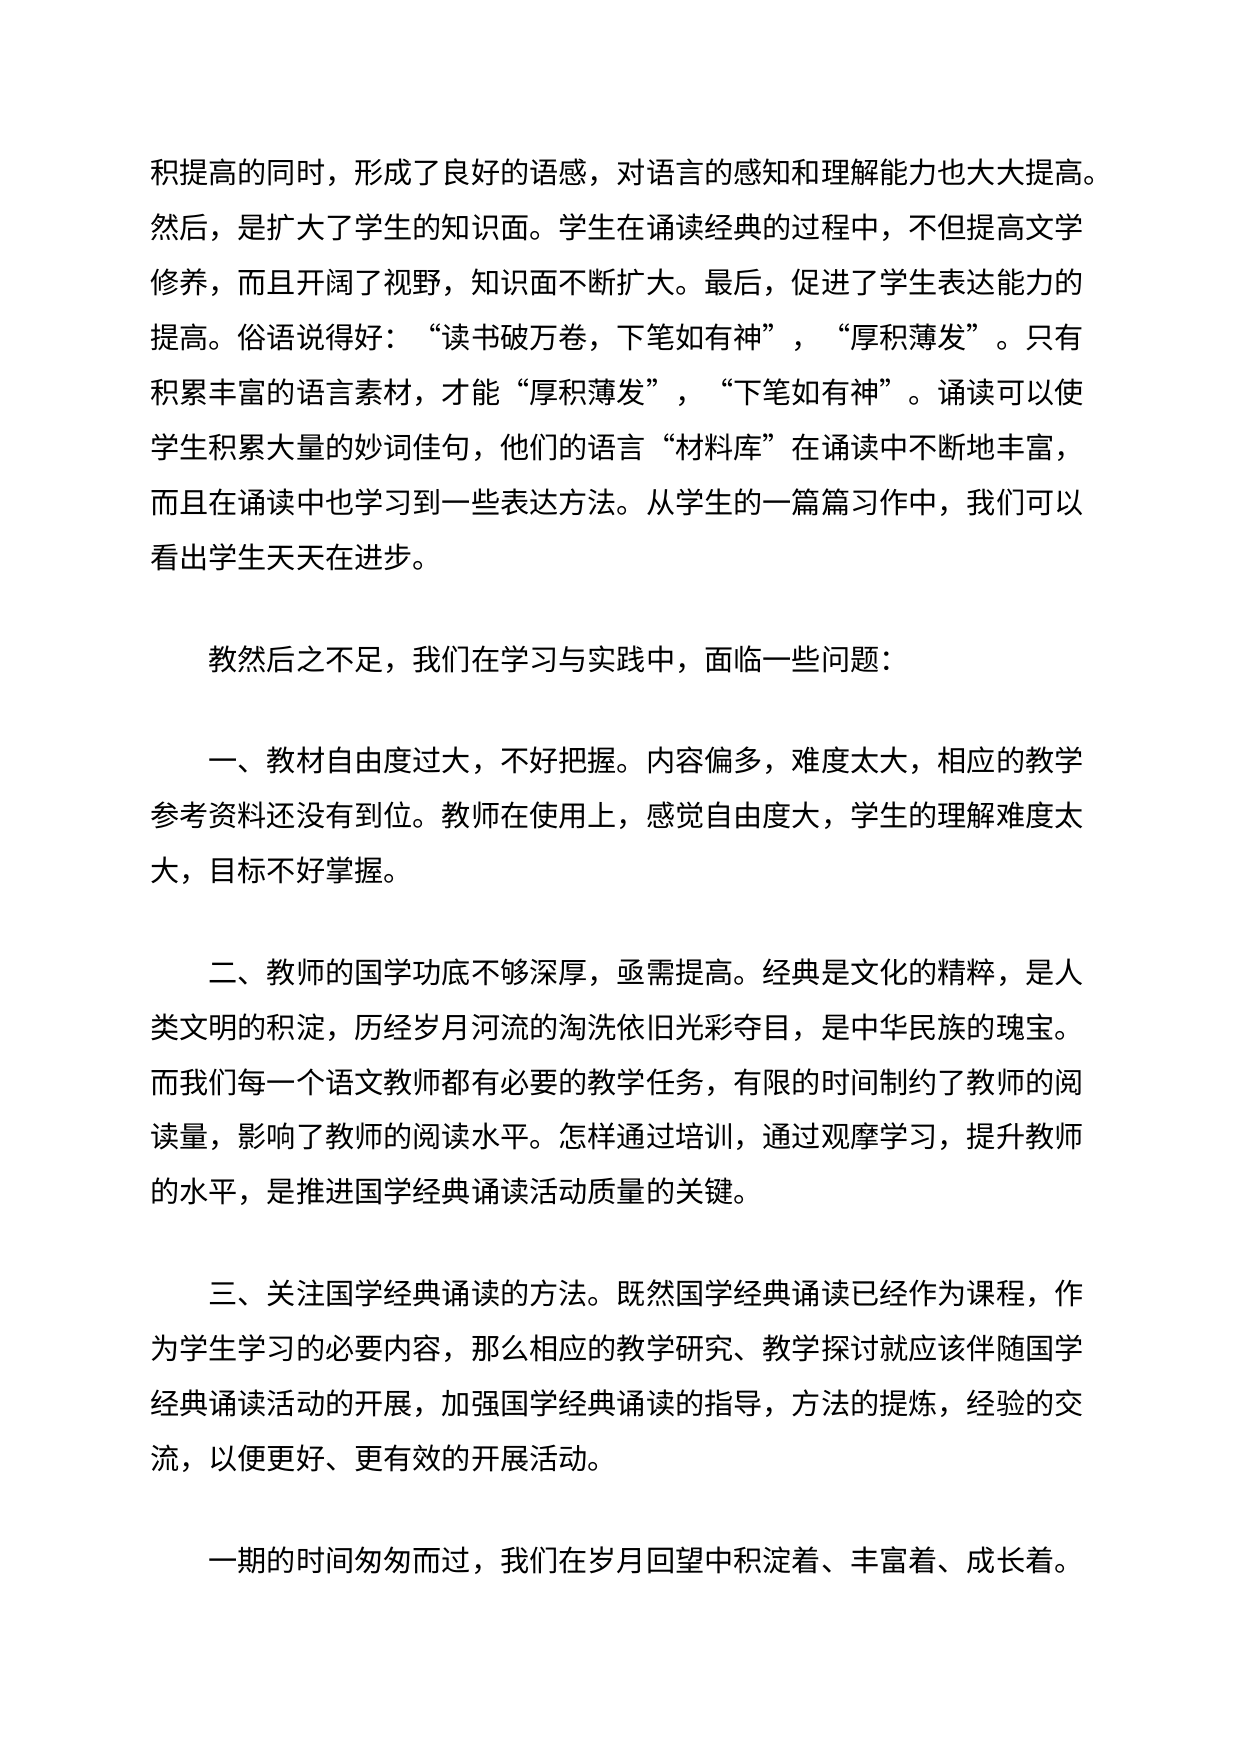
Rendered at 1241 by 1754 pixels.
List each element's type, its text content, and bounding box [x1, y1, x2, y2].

text 一、教材自由度过大，不好把握。内容偏多，难度太大，相应的教学参考资料还没有到位。教师在使用上，感觉自由度大，学生的理解难度太大，目标不好掌握。 [150, 738, 1090, 890]
text 三、关注国学经典诵读的方法。既然国学经典诵读已经作为课程，作为学生学习的必要内容，那么相应的教学研究、教学探讨就应该伴随国学经典诵读活动的开展，加强国学经典诵读的指导，方法的提炼，经验的交流，以便更好、更有效的开展活动。 [150, 1271, 1090, 1478]
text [150, 1537, 1090, 1579]
text 教然后之不足，我们在学习与实践中，面临一些问题： [150, 636, 1090, 678]
text 二、教师的国学功底不够深厚，亟需提高。经典是文化的精粹，是人类文明的积淀，历经岁月河流的淘洗依旧光彩夺目，是中华民族的瑰宝。而我们每一个语文教师都有必要的教学任务，有限的时间制约了教师的阅读量，影响了教师的阅读水平。怎样通过培训，通过观摩学习，提升教师的水平，是推进国学经典诵读活动质量的关键。 [150, 949, 1090, 1211]
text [150, 150, 1090, 577]
